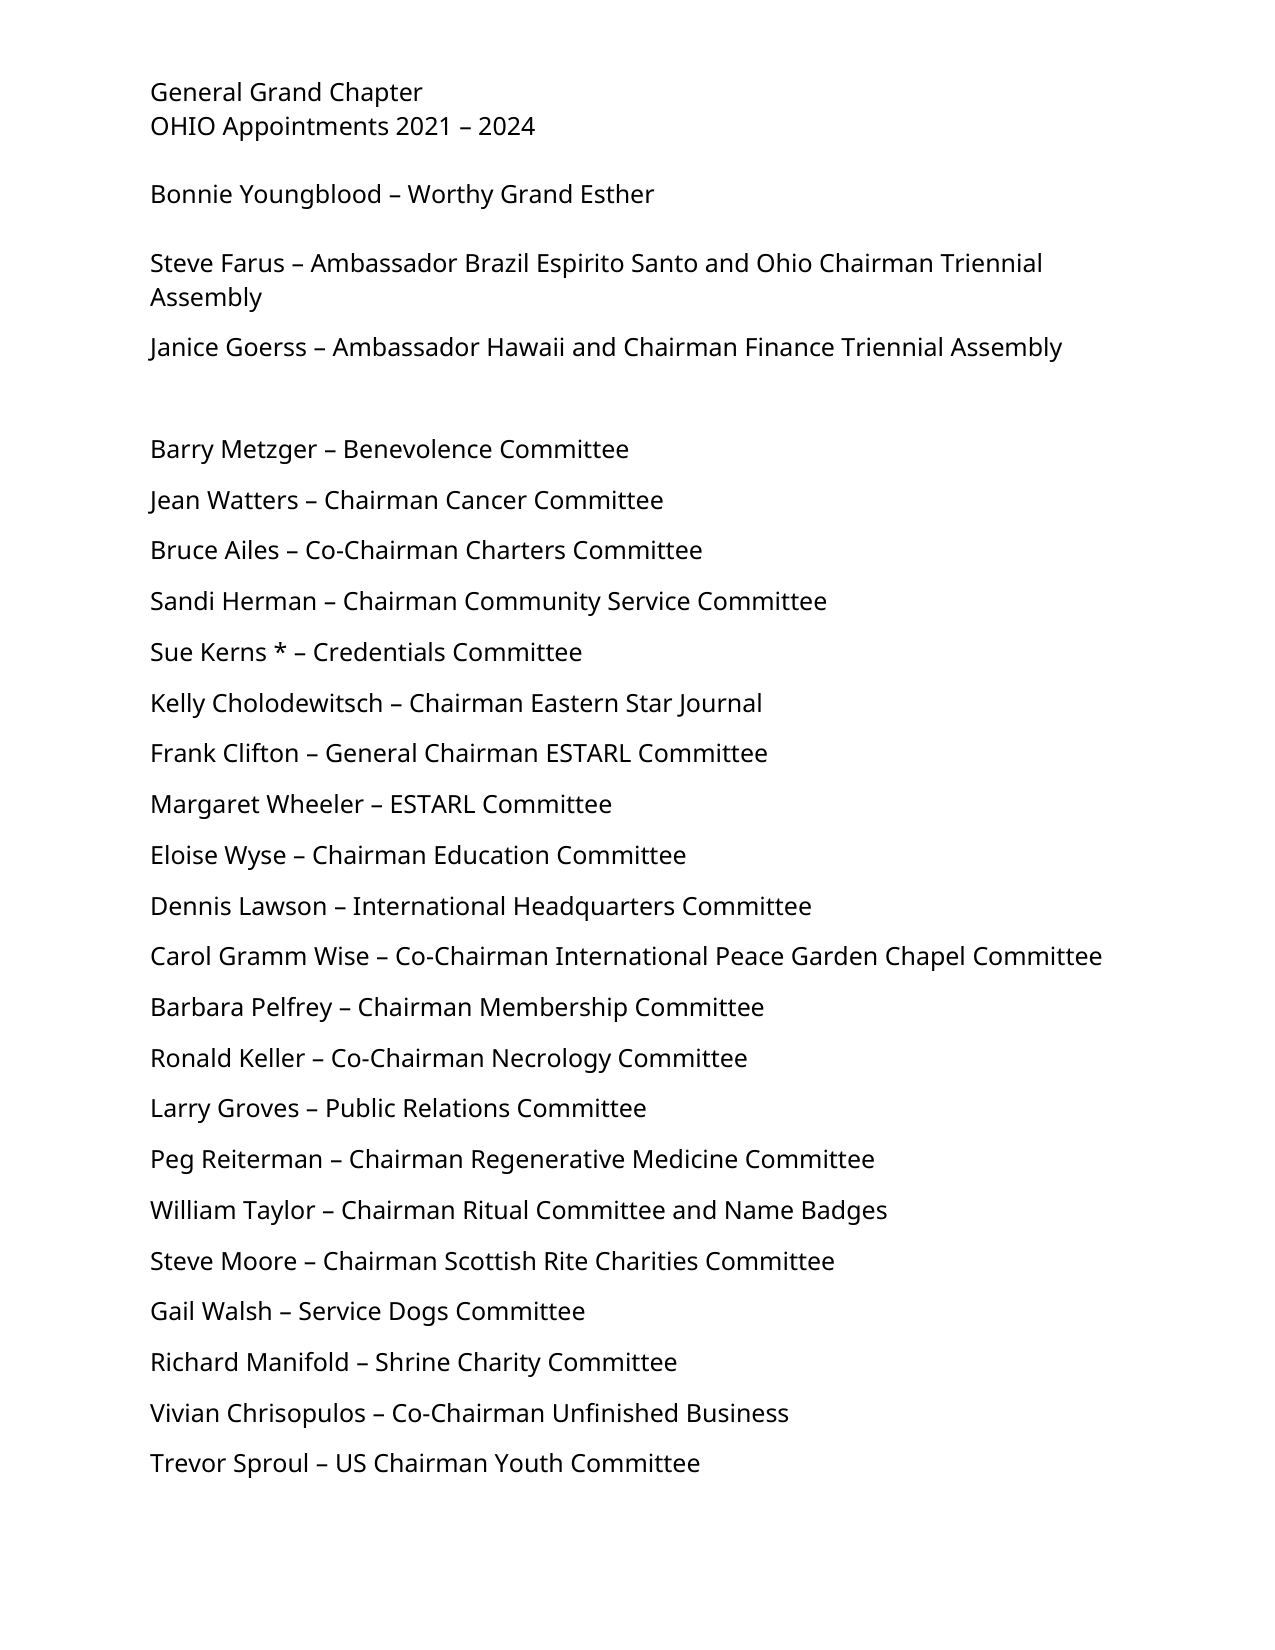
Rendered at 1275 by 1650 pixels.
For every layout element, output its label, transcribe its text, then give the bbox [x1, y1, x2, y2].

text Bonnie Youngblood – Worthy Grand Esther [150, 177, 1125, 211]
text Carol Gramm Wise – Co-Chairman International Peace Garden Chapel Committee [150, 939, 1125, 973]
text Sue Kerns * – Credentials Committee [150, 634, 1125, 668]
text Trevor Sproul – US Chairman Youth Committee [150, 1446, 1125, 1480]
text Barbara Pelfrey – Chairman Membership Committee [150, 989, 1125, 1024]
text William Taylor – Chairman Ritual Committee and Name Badges [150, 1192, 1125, 1227]
text General Grand Chapter [150, 75, 1125, 109]
text Janice Goerss – Ambassador Hawaii and Chairman Finance Triennial Assembly [150, 330, 1125, 364]
text Steve Farus – Ambassador Brazil Espirito Santo and Ohio Chairman Triennial Assembly [150, 245, 1125, 313]
text Sandi Herman – Chairman Community Service Committee [150, 584, 1125, 618]
text Steve Moore – Chairman Scottish Rite Charities Committee [150, 1243, 1125, 1277]
text Dennis Lawson – International Headquarters Committee [150, 888, 1125, 922]
text Peg Reiterman – Chairman Regenerative Medicine Committee [150, 1142, 1125, 1176]
text Jean Watters – Chairman Cancer Committee [150, 482, 1125, 516]
text Margaret Wheeler – ESTARL Committee [150, 787, 1125, 821]
text Kelly Cholodewitsch – Chairman Eastern Star Journal [150, 685, 1125, 719]
text Ronald Keller – Co-Chairman Necrology Committee [150, 1040, 1125, 1074]
text Eloise Wyse – Chairman Education Committee [150, 837, 1125, 871]
text Barry Metzger – Benevolence Committee [150, 432, 1125, 466]
text Frank Clifton – General Chairman ESTARL Committee [150, 736, 1125, 770]
text Gail Walsh – Service Dogs Committee [150, 1294, 1125, 1328]
text Richard Manifold – Shrine Charity Committee [150, 1345, 1125, 1379]
text Bruce Ailes – Co-Chairman Charters Committee [150, 533, 1125, 567]
text Larry Groves – Public Relations Committee [150, 1091, 1125, 1125]
text Vivian Chrisopulos – Co-Chairman Unfinished Business [150, 1395, 1125, 1429]
text OHIO Appointments 2021 – 2024 [150, 109, 1125, 143]
